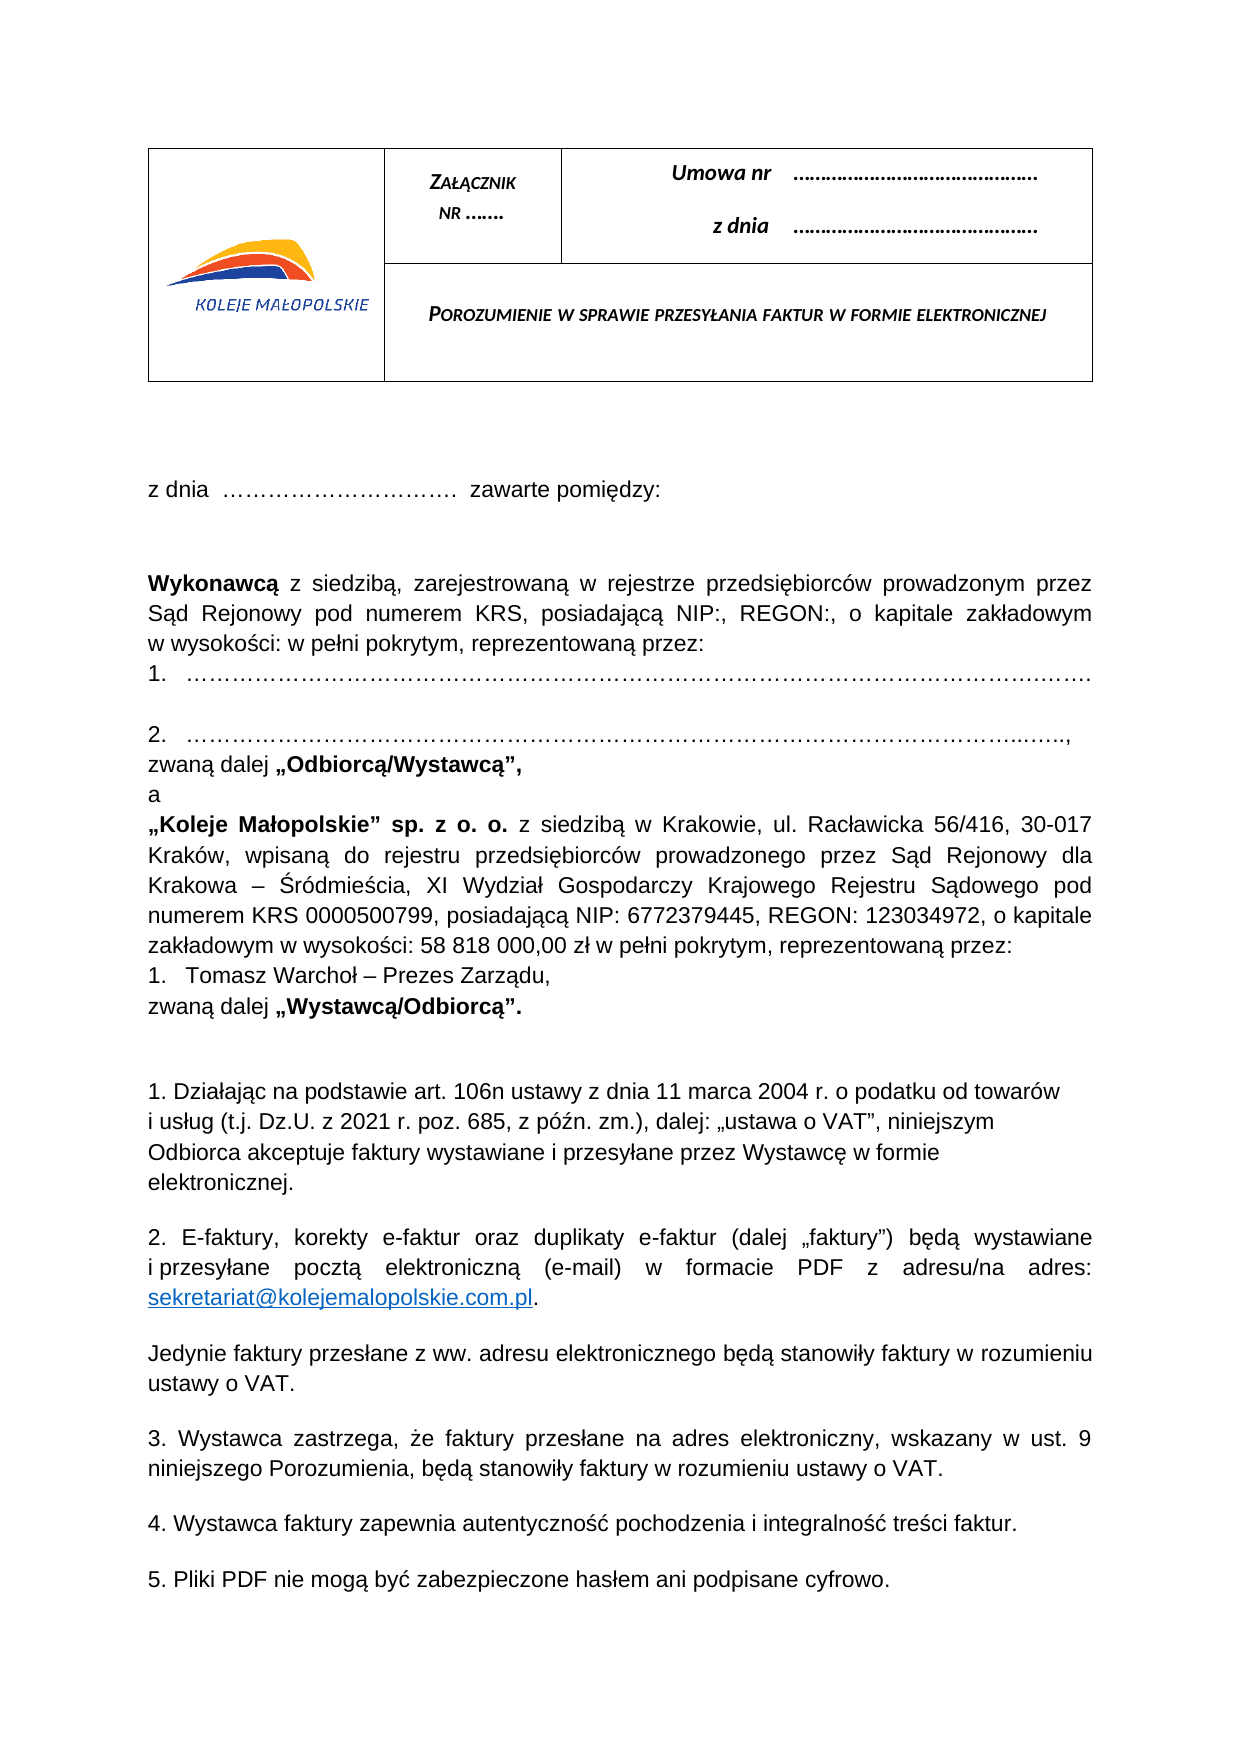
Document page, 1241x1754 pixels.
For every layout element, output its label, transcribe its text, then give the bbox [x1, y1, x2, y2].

table_header ……………………………………… [783, 149, 1092, 205]
list ………………………………………………………………………………………………….……. [148, 660, 1093, 687]
table_cell z dnia [562, 205, 782, 263]
text a [148, 781, 1093, 807]
subtitle Jedynie faktury przesłane z ww. adresu elektronicznego będą stanowiły faktury w rozumieniu ustawy o VAT. [148, 1339, 1093, 1396]
subtitle 1. Działając na podstawie art. 106n ustawy z dnia 11 marca 2004 r. o podatku od towarów i usług (t.j. Dz.U. z 2021 r. poz. 685, z późn. zm.), dalej: „ustawa o VAT”, niniejszym Odbiorca akceptuje faktury wystawiane i przesyłane przez Wystawcę w formie elektronicznej. [148, 1078, 1093, 1195]
table_header [149, 149, 384, 381]
list ………………………………………………………………………………………………...….., [148, 721, 1093, 747]
text „Koleje Małopolskie” sp. z o. o. z siedzibą w Krakowie, ul. Racławicka 56/416, 30-017 Kraków, wpisaną do rejestru przedsiębiorców prowadzonego przez Sąd Rejonowy dla Krakowa – Śródmieścia, XI Wydział Gospodarczy Krajowego Rejestru Sądowego pod numerem KRS 0000500799, posiadającą NIP: 6772379445, REGON: 123034972, o kapitale zakładowym w wysokości: 58 818 000,00 zł w pełni pokrytym, reprezentowaną przez: [148, 811, 1093, 958]
subtitle 3. Wystawca zastrzega, że faktury przesłane na adres elektroniczny, wskazany w ust. 9 niniejszego Porozumienia, będą stanowiły faktury w rozumieniu ustawy o VAT. [148, 1425, 1093, 1481]
table_header Umowa nr [562, 149, 782, 205]
subtitle 5. Pliki PDF nie mogą być zabezpieczone hasłem ani podpisane cyfrowo. [148, 1566, 1093, 1592]
subtitle 4. Wystawca faktury zapewnia autentyczność pochodzenia i integralność treści faktur. [148, 1510, 1093, 1537]
table_cell Porozumienie w sprawie przesyłania faktur w formie elektronicznej [385, 264, 1092, 381]
text Wykonawcą z siedzibą, zarejestrowaną w rejestrze przedsiębiorców prowadzonym przez Sąd Rejonowy pod numerem KRS, posiadającą NIP:, REGON:, o kapitale zakładowym w wysokości: w pełni pokrytym, reprezentowaną przez: [148, 570, 1093, 656]
text zwaną dalej „Odbiorcą/Wystawcą”, [148, 751, 1093, 777]
text z dnia …………………………. zawarte pomiędzy: [148, 476, 1093, 502]
subtitle 2. E-faktury, korekty e-faktur oraz duplikaty e-faktur (dalej „faktury”) będą wystawiane i przesyłane pocztą elektroniczną (e-mail) w formacie PDF z adresu/na adres: sekretariat@kolejemalopolskie.com.pl. [148, 1224, 1093, 1311]
table_cell ……………………………………… [783, 205, 1092, 263]
list Tomasz Warchoł – Prezes Zarządu, [148, 962, 1093, 989]
table_header Załącznik nr ……. [385, 149, 561, 263]
text zwaną dalej „Wystawcą/Odbiorcą”. [148, 993, 1093, 1019]
